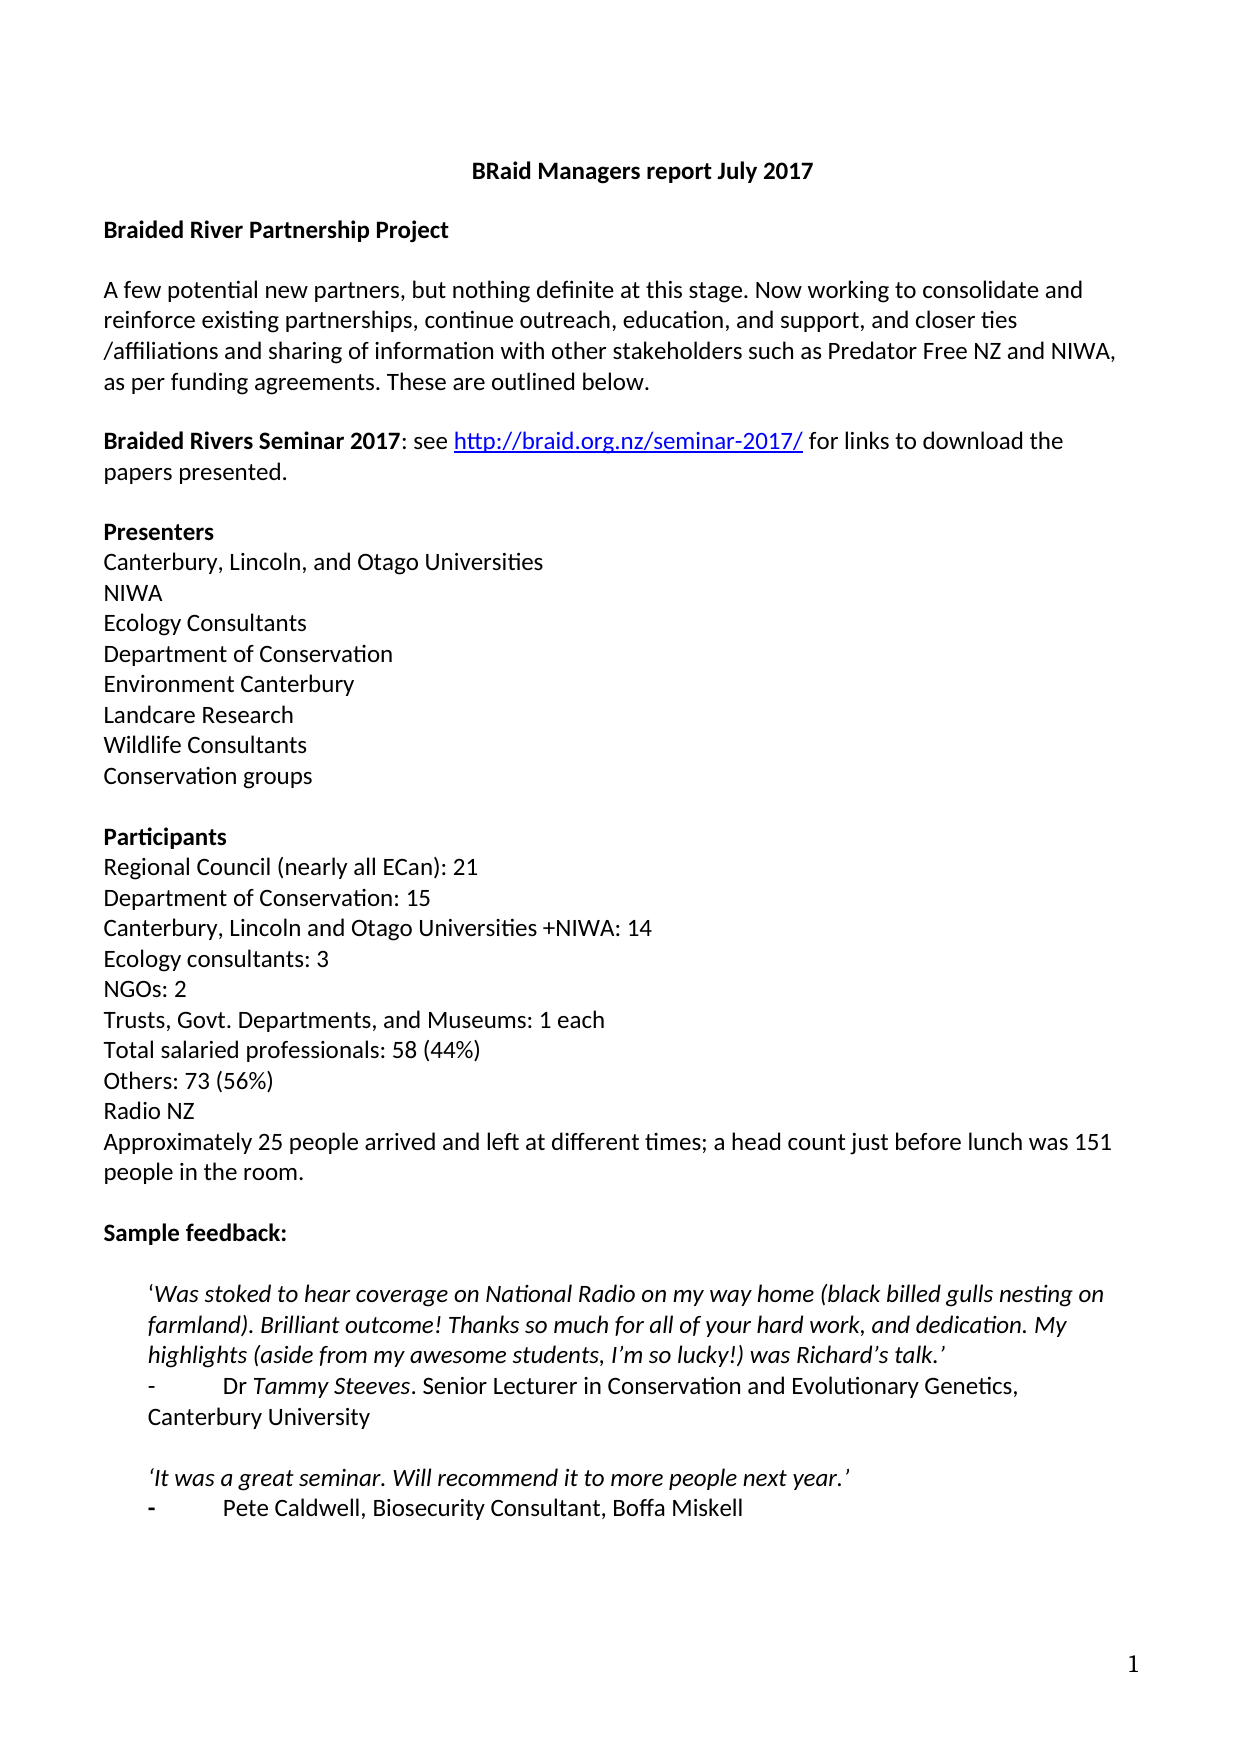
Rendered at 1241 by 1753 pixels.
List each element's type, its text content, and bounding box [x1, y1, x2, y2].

text Ecology consultants: 3 [103, 943, 1138, 973]
text Department of Conservation: 15 [103, 882, 1138, 912]
text NGOs: 2 [103, 973, 1138, 1004]
text Landcare Research [103, 699, 1138, 729]
list Pete Caldwell, Biosecurity Consultant, Boffa Miskell [148, 1492, 1138, 1523]
text Braided Rivers Seminar 2017: see http://braid.org.nz/seminar-2017/ for links to download the papers presented. [103, 425, 1138, 486]
text Wildlife Consultants [103, 729, 1138, 760]
text Participants [103, 821, 1138, 851]
text Ecology Consultants [103, 607, 1138, 638]
list Dr Tammy Steeves. Senior Lecturer in Conservation and Evolutionary Genetics, Canterbury University [148, 1370, 1138, 1431]
text BRaid Managers report July 2017 [148, 155, 1138, 185]
text Others: 73 (56%) [103, 1065, 1138, 1096]
text Department of Conservation [103, 638, 1138, 668]
text Presenters [103, 516, 1138, 546]
text A few potential new partners, but nothing definite at this stage. Now working to consolidate and reinforce existing partnerships, continue outreach, education, and support, and closer ties /affiliations and sharing of information with other stakeholders such as Predator Free NZ and NIWA, as per funding agreements. These are outlined below. [103, 274, 1138, 396]
text Regional Council (nearly all ECan): 21 [103, 851, 1138, 882]
text Conservation groups [103, 760, 1138, 790]
text Radio NZ [103, 1096, 1138, 1126]
text Environment Canterbury [103, 668, 1138, 699]
text ‘It was a great seminar. Will recommend it to more people next year.’ [148, 1462, 1138, 1492]
text Approximately 25 people arrived and left at different times; a head count just before lunch was 151 people in the room. [103, 1126, 1138, 1187]
text Sample feedback: [103, 1218, 1138, 1248]
text Trusts, Govt. Departments, and Museums: 1 each [103, 1004, 1138, 1034]
text Canterbury, Lincoln and Otago Universities +NIWA: 14 [103, 912, 1138, 943]
text Canterbury, Lincoln, and Otago Universities [103, 546, 1138, 577]
text NIWA [103, 577, 1138, 607]
text Braided River Partnership Project [103, 214, 1138, 245]
text Total salaried professionals: 58 (44%) [103, 1034, 1138, 1065]
text ‘Was stoked to hear coverage on National Radio on my way home (black billed gulls nesting on farmland). Brilliant outcome! Thanks so much for all of your hard work, and dedication. My highlights (aside from my awesome students, I’m so lucky!) was Richard’s talk.’ [148, 1279, 1138, 1370]
